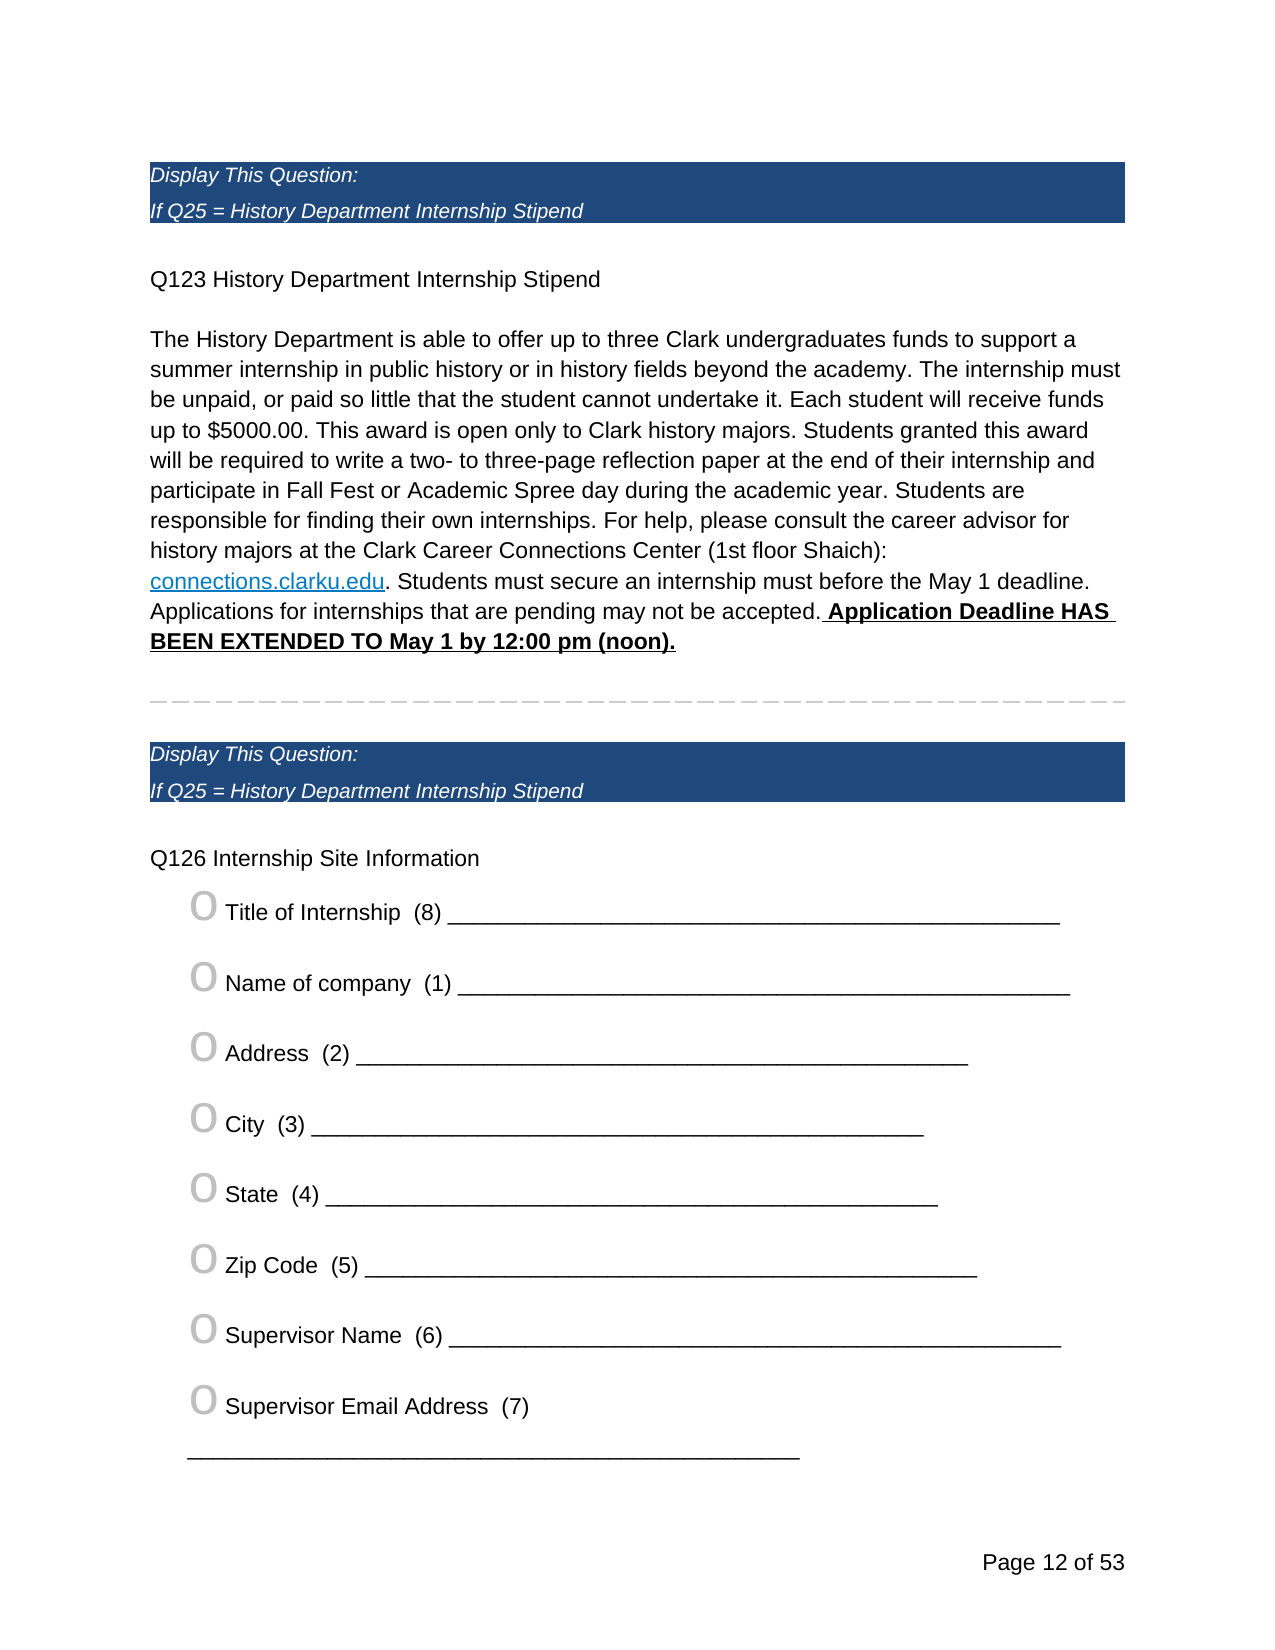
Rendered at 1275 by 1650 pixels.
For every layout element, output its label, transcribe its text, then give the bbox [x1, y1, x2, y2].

text Q123 History Department Internship Stipend The History Department is able to offer up to three Clark undergraduates funds to support a summer internship in public history or in history fields beyond the academy. The internship must be unpaid, or paid so little that the student cannot undertake it. Each student will receive funds up to $5000.00. This award is open only to Clark history majors. Students granted this award will be required to write a two- to three-page reflection paper at the end of their internship and participate in Fall Fest or Academic Spree day during the academic year. Students are responsible for finding their own internships. For help, please consult the career advisor for history majors at the Clark Career Connections Center (1st floor Shaich): connections.clarku.edu. Students must secure an internship must before the May 1 deadline. Applications for internships that are pending may not be accepted. Application Deadline HAS BEEN EXTENDED TO May 1 by 12:00 pm (noon). [150, 266, 1125, 654]
text Q126 Internship Site Information [150, 845, 1125, 871]
text If Q25 = History Department Internship Stipend [150, 778, 1125, 802]
text Display This Question: [150, 742, 1125, 766]
list Title of Internship (8) ________________________________________________ [187, 875, 1125, 937]
list Supervisor Name (6) ________________________________________________ [187, 1298, 1125, 1360]
text Display This Question: [150, 162, 1125, 186]
text If Q25 = History Department Internship Stipend [150, 199, 1125, 223]
list Address (2) ________________________________________________ [187, 1016, 1125, 1078]
list Zip Code (5) ________________________________________________ [187, 1228, 1125, 1289]
list City (3) ________________________________________________ [187, 1087, 1125, 1148]
list Name of company (1) ________________________________________________ [187, 946, 1125, 1007]
list Supervisor Email Address (7) ________________________________________________ [187, 1369, 1125, 1461]
list State (4) ________________________________________________ [187, 1157, 1125, 1219]
